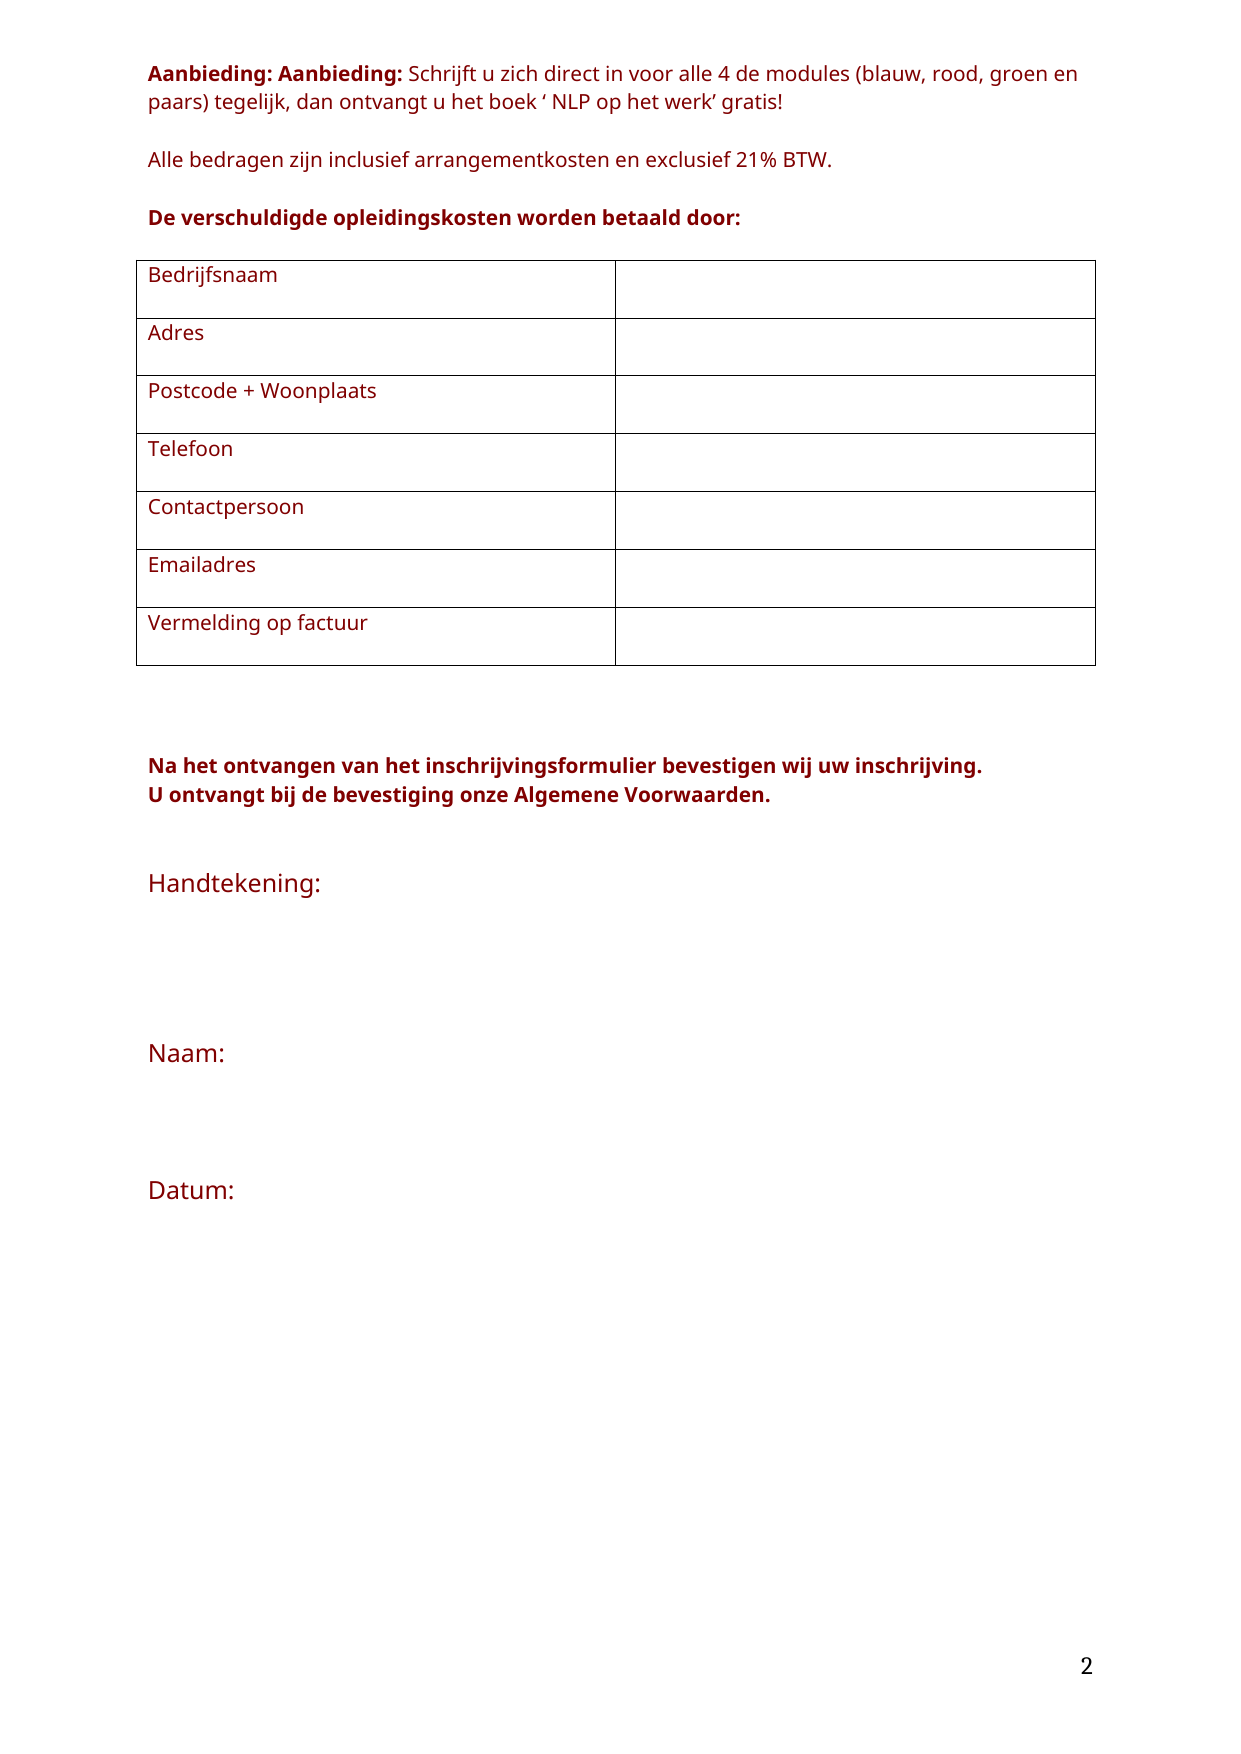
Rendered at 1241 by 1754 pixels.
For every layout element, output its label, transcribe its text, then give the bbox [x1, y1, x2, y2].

table_cell [616, 492, 1095, 549]
table_cell [616, 319, 1095, 375]
table_cell Vermelding op factuur [137, 608, 615, 665]
table_cell [616, 550, 1095, 607]
table_cell Contactpersoon [137, 492, 615, 549]
table_cell Adres [137, 319, 615, 375]
table_cell [616, 376, 1095, 433]
table_cell Telefoon [137, 434, 615, 491]
table_cell Postcode + Woonplaats [137, 376, 615, 433]
text Alle bedragen zijn inclusief arrangementkosten en exclusief 21% BTW. [148, 145, 1093, 173]
table_cell [616, 434, 1095, 491]
text De verschuldigde opleidingskosten worden betaald door: [148, 203, 1093, 231]
text Handtekening: [148, 866, 1093, 900]
text Datum: [148, 1172, 1093, 1206]
table_cell Emailadres [137, 550, 615, 607]
text Naam: [148, 1036, 1093, 1070]
table_header [616, 261, 1095, 317]
text Aanbieding: Aanbieding: Schrijft u zich direct in voor alle 4 de modules (blauw, rood, groen en paars) tegelijk, dan ontvangt u het boek ‘ NLP op het werk’ gratis! [148, 59, 1093, 116]
table_cell [616, 608, 1095, 665]
table_header Bedrijfsnaam [137, 261, 615, 317]
text Na het ontvangen van het inschrijvingsformulier bevestigen wij uw inschrijving. [148, 751, 1093, 780]
text U ontvangt bij de bevestiging onze Algemene Voorwaarden. [148, 780, 1093, 808]
